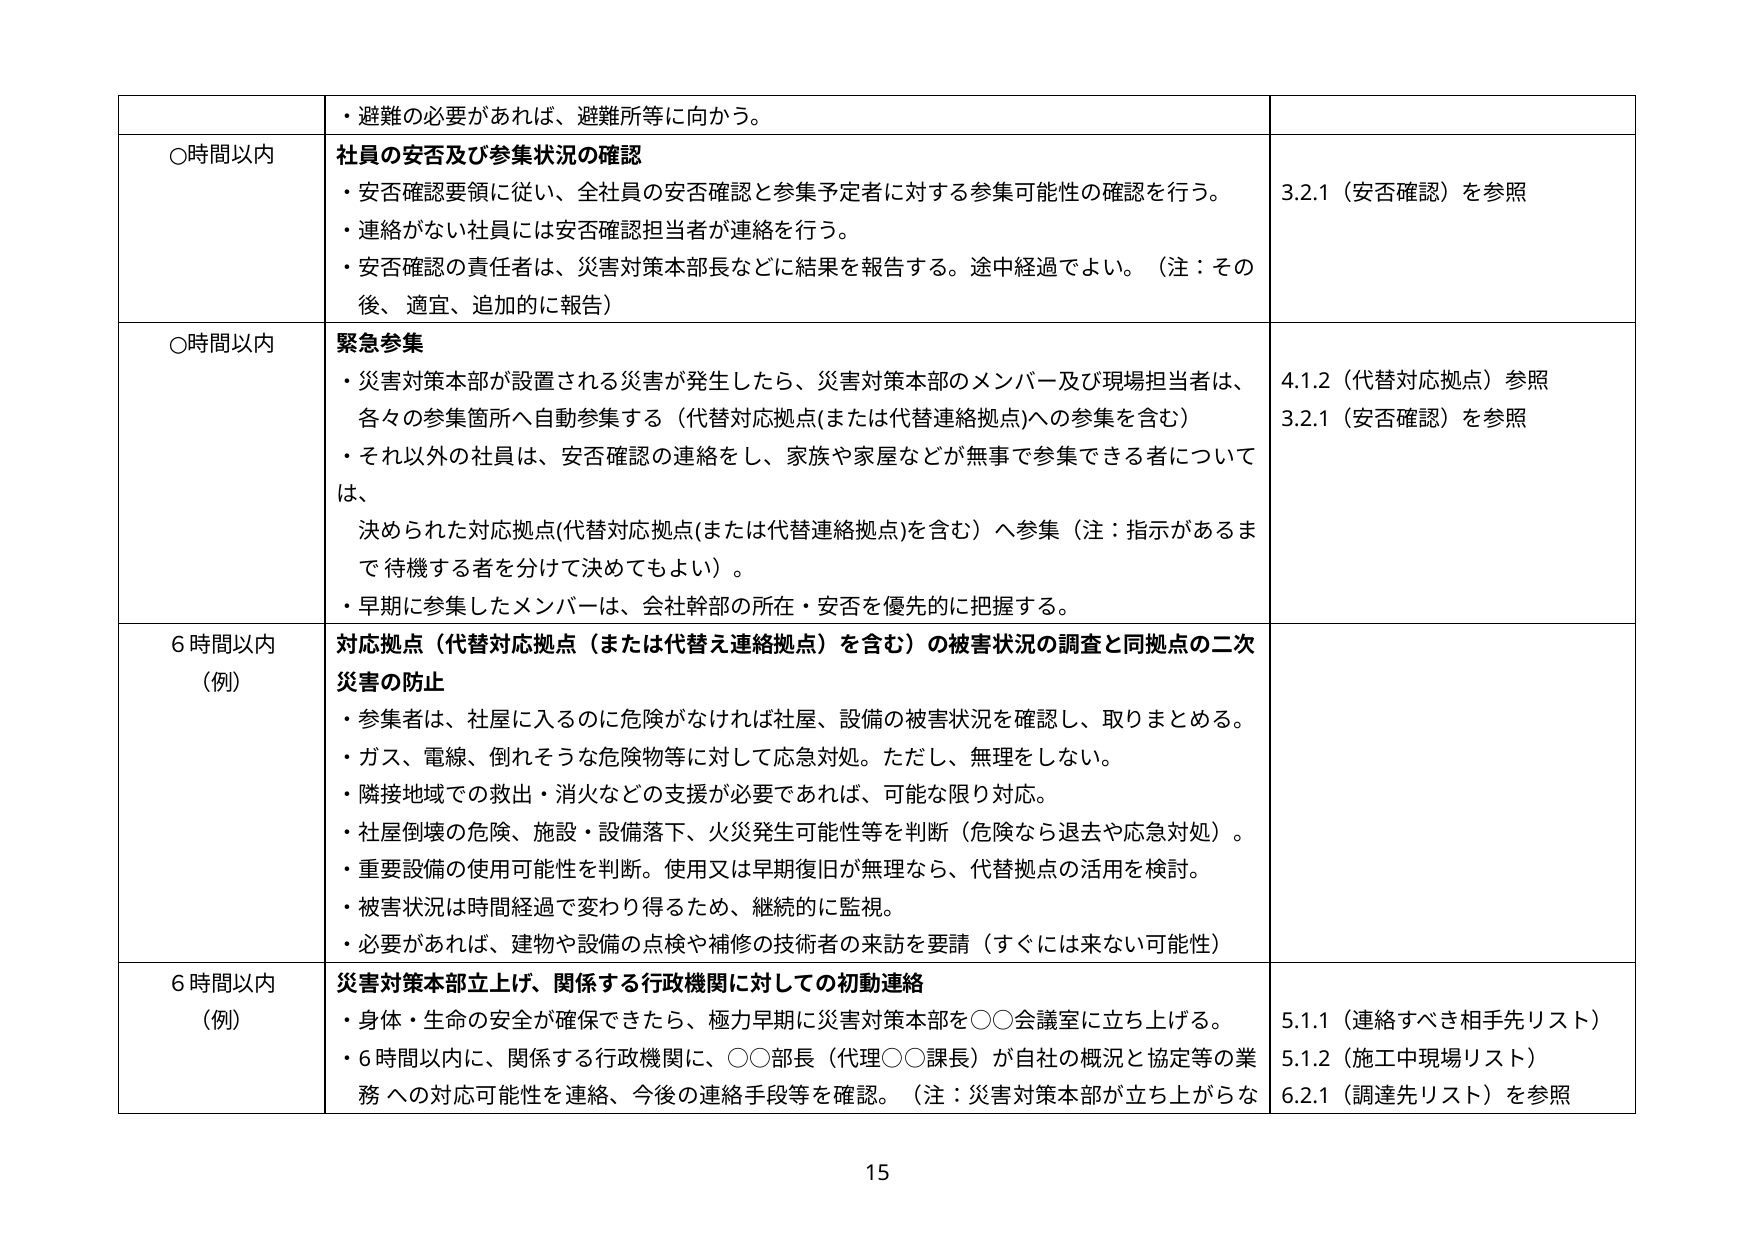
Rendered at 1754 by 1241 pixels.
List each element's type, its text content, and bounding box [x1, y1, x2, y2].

table_cell 緊急参集 ・災害対策本部が設置される災害が発生したら、災害対策本部のメンバー及び現場担当者は、各々の参集箇所へ自動参集する（代替対応拠点(または代替連絡拠点)への参集を含む） ・それ以外の社員は、安否確認の連絡をし、家族や家屋などが無事で参集できる者については、 決められた対応拠点(代替対応拠点(または代替連絡拠点)を含む）へ参集（注：指示があるまで 待機する者を分けて決めてもよい）。 ・早期に参集したメンバーは、会社幹部の所在・安否を優先的に把握する。 [326, 323, 1269, 623]
table_cell 社員の安否及び参集状況の確認 ・安否確認要領に従い、全社員の安否確認と参集予定者に対する参集可能性の確認を行う。 ・連絡がない社員には安否確認担当者が連絡を行う。 ・安否確認の責任者は、災害対策本部長などに結果を報告する。途中経過でよい。（注：その後、 適宜、追加的に報告） [326, 135, 1269, 322]
table_cell 直後 [119, 96, 324, 134]
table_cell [1271, 963, 1635, 1113]
table_cell [1271, 624, 1635, 962]
table_cell ６時間以内 （例） [119, 963, 324, 1113]
table_cell [1271, 96, 1635, 134]
table_cell 対応拠点（代替対応拠点（または代替え連絡拠点）を含む）の被害状況の調査と同拠点の二次災害の防止 ・参集者は、社屋に入るのに危険がなければ社屋、設備の被害状況を確認し、取りまとめる。 ・ガス、電線、倒れそうな危険物等に対して応急対処。ただし、無理をしない。 ・隣接地域での救出・消火などの支援が必要であれば、可能な限り対応。 ・社屋倒壊の危険、施設・設備落下、火災発生可能性等を判断（危険なら退去や応急対処）。 ・重要設備の使用可能性を判断。使用又は早期復旧が無理なら、代替拠点の活用を検討。 ・被害状況は時間経過で変わり得るため、継続的に監視。 ・必要があれば、建物や設備の点検や補修の技術者の来訪を要請（すぐには来ない可能性） [326, 624, 1269, 962]
table_cell 3.2.1（安否確認）を参照 [1271, 135, 1635, 322]
table_cell ○時間以内 [119, 135, 324, 322]
table_cell 4.1.2（代替対応拠点）参照 3.2.1（安否確認）を参照 [1271, 323, 1635, 623]
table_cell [326, 963, 1269, 1113]
table_cell ６時間以内 （例） [119, 624, 324, 962]
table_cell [326, 96, 1269, 134]
table_cell ○時間以内 [119, 323, 324, 623]
